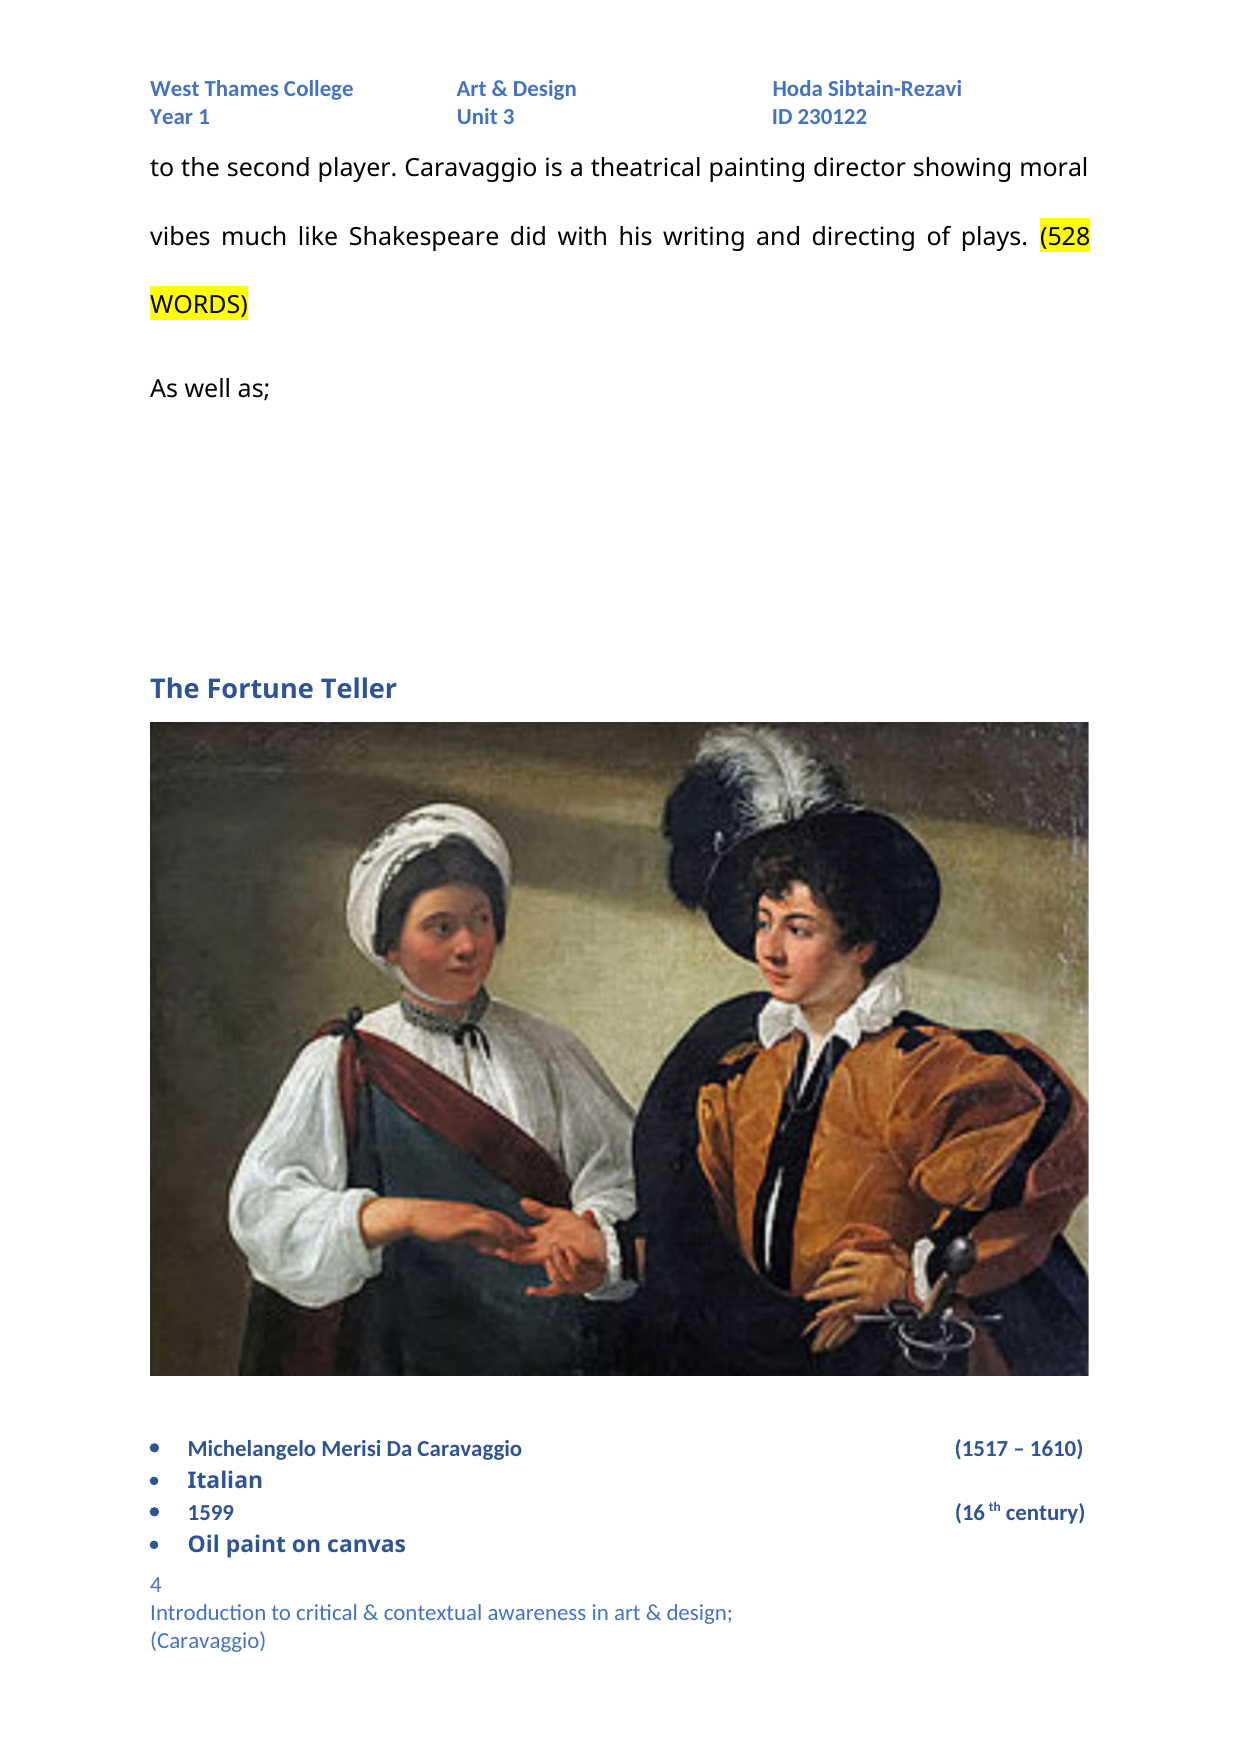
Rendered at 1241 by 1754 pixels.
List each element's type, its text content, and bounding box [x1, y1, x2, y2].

list Michelangelo Merisi Da Caravaggio (1517 – 1610) [150, 1434, 1090, 1462]
text As well as; [150, 371, 1090, 405]
list Italian [150, 1464, 1090, 1496]
list Oil paint on canvas [150, 1528, 1090, 1560]
subtitle The Fortune Teller [150, 669, 1090, 706]
list 1599 (16th century) [150, 1498, 1090, 1526]
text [150, 150, 1090, 320]
picture [150, 722, 1091, 1376]
